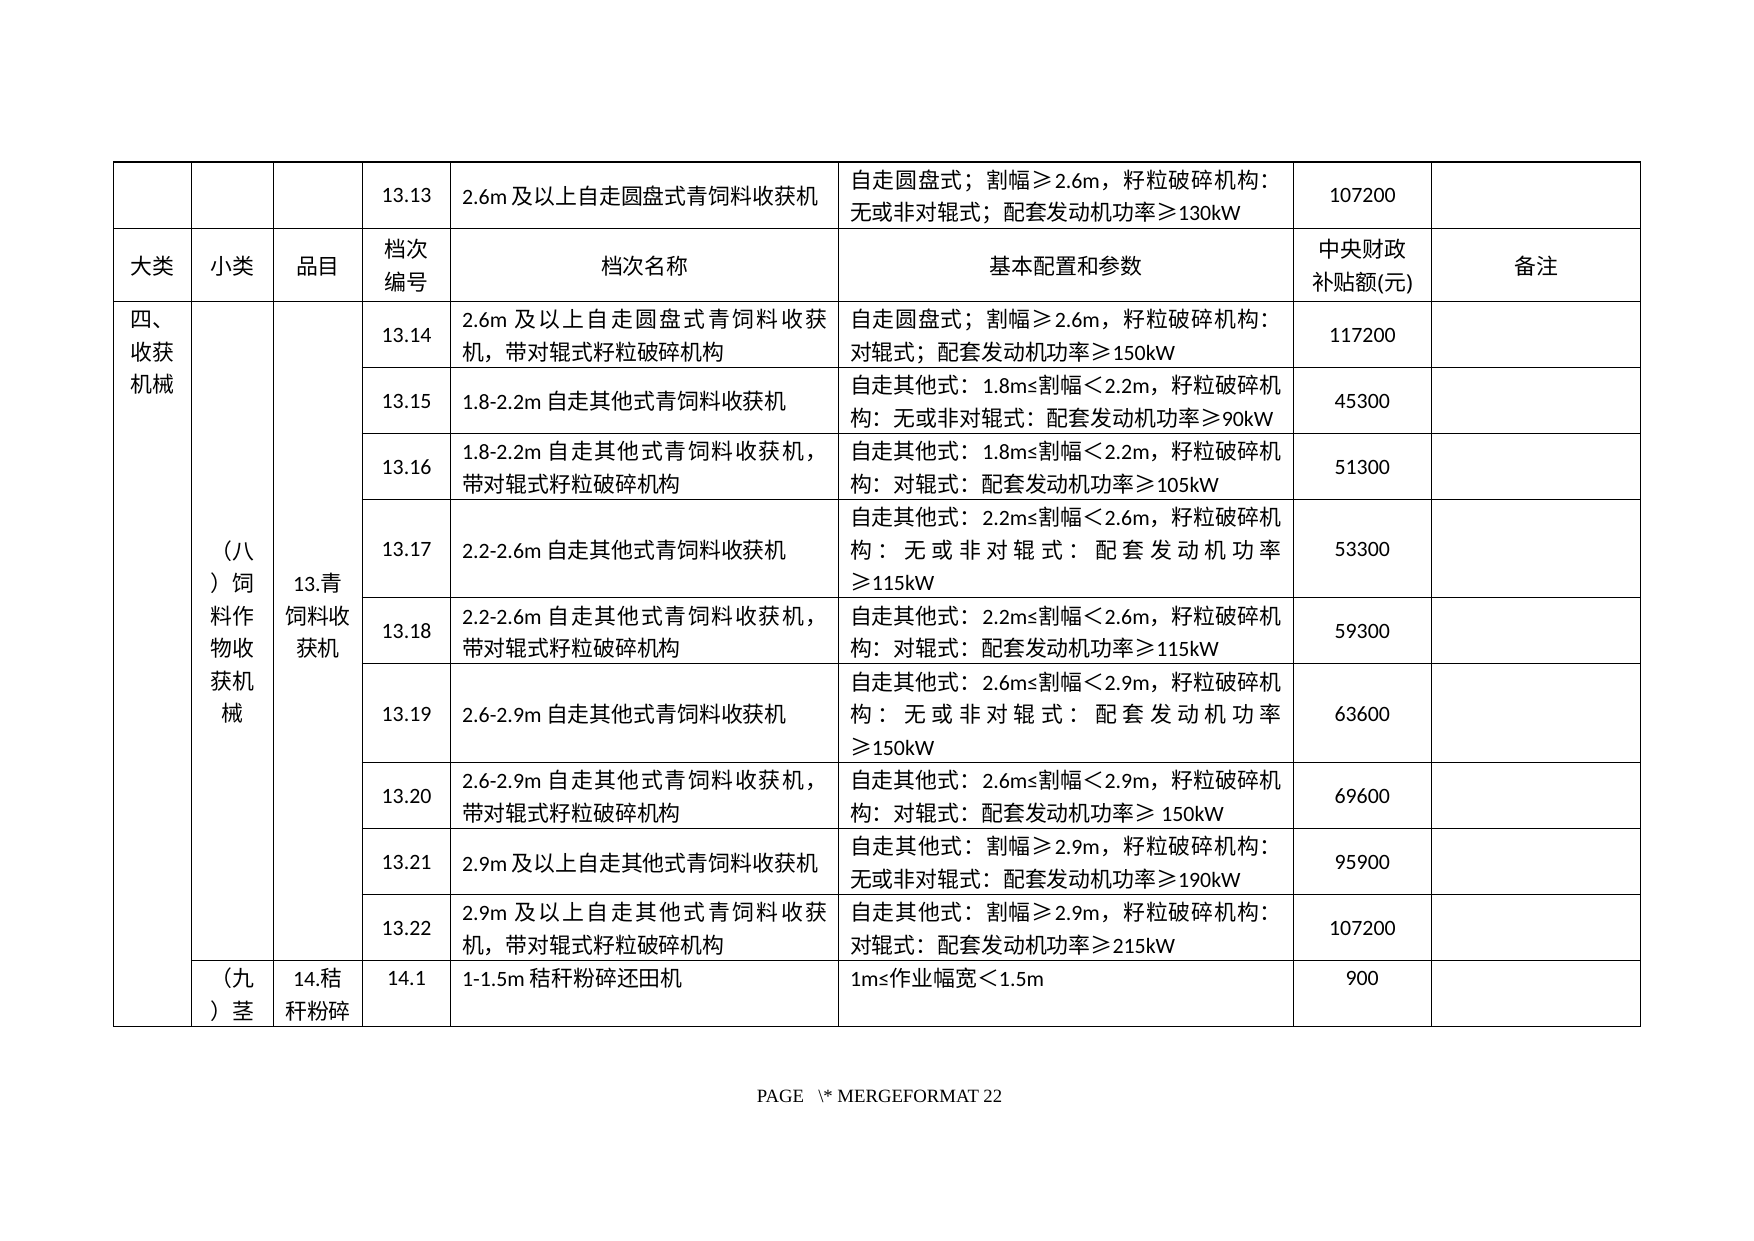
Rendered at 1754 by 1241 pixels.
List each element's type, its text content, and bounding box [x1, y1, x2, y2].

table_cell [1432, 664, 1640, 762]
table_cell 大类 [114, 229, 191, 301]
table_cell 小类 [192, 229, 273, 301]
table_cell [1432, 302, 1640, 367]
table_cell 53300 [1294, 500, 1431, 597]
table_cell 2.6m及以上自走圆盘式青饲料收获机，带对辊式籽粒破碎机构 [451, 302, 838, 367]
table_cell [1432, 434, 1640, 499]
table_cell 13.16 [363, 434, 450, 499]
table_cell 品目 [274, 229, 362, 301]
table_cell [1432, 829, 1640, 894]
table_cell [1432, 961, 1640, 1026]
table_cell 13.18 [363, 598, 450, 663]
table_cell [1432, 500, 1640, 597]
table_cell 59300 [1294, 598, 1431, 663]
table_cell 自走其他式：割幅≥2.9m，籽粒破碎机构：无或非对辊式：配套发动机功率≥190kW [839, 829, 1293, 894]
table_cell [1432, 598, 1640, 663]
table_cell 63600 [1294, 664, 1431, 762]
table_cell 13.17 [363, 500, 450, 597]
table_cell 2.6-2.9m自走其他式青饲料收获机，带对辊式籽粒破碎机构 [451, 763, 838, 828]
table_cell 中央财政 补贴额(元) [1294, 229, 1431, 301]
table_cell [1432, 763, 1640, 828]
table_cell 13.19 [363, 664, 450, 762]
table_cell 69600 [1294, 763, 1431, 828]
table_cell [1432, 163, 1640, 227]
table_cell 档次 编号 [363, 229, 450, 301]
table_cell 自走圆盘式；割幅≥2.6m，籽粒破碎机构：对辊式；配套发动机功率≥150kW [839, 302, 1293, 367]
table_cell 1m≤作业幅宽＜1.5m [839, 961, 1293, 1026]
table_cell 自走其他式：1.8m≤割幅＜2.2m，籽粒破碎机构：无或非对辊式：配套发动机功率≥90kW [839, 368, 1293, 433]
table_cell 四、收获机械 [114, 302, 191, 1026]
table_cell 备注 [1432, 229, 1640, 301]
table_cell 自走其他式：2.6m≤割幅＜2.9m，籽粒破碎机构：对辊式：配套发动机功率≥ 150kW [839, 763, 1293, 828]
table_cell （八）饲料作物收获机械 [192, 302, 273, 960]
table_cell 档次名称 [451, 229, 838, 301]
table_cell 95900 [1294, 829, 1431, 894]
table_cell 1-1.5m秸秆粉碎还田机 [451, 961, 838, 1026]
table_cell 1.8-2.2m自走其他式青饲料收获机 [451, 368, 838, 433]
table_cell 51300 [1294, 434, 1431, 499]
table_cell 2.2-2.6m自走其他式青饲料收获机 [451, 500, 838, 597]
table_cell 45300 [1294, 368, 1431, 433]
table_cell 14.1 [363, 961, 450, 1026]
table_cell 117200 [1294, 302, 1431, 367]
table_cell 107200 [1294, 895, 1431, 960]
table_cell 13.14 [363, 302, 450, 367]
table_cell [1432, 895, 1640, 960]
table_cell 14.秸秆粉碎还田机 [274, 961, 362, 1026]
table_cell 2.6-2.9m自走其他式青饲料收获机 [451, 664, 838, 762]
table_cell 1.8-2.2m自走其他式青饲料收获机，带对辊式籽粒破碎机构 [451, 434, 838, 499]
table_cell 2.2-2.6m自走其他式青饲料收获机，带对辊式籽粒破碎机构 [451, 598, 838, 663]
table_cell 自走其他式：2.6m≤割幅＜2.9m，籽粒破碎机构：无或非对辊式：配套发动机功率≥150kW [839, 664, 1293, 762]
table_cell 自走圆盘式；割幅≥2.6m，籽粒破碎机构：无或非对辊式；配套发动机功率≥130kW [839, 163, 1293, 227]
table_cell 107200 [1294, 163, 1431, 227]
table_cell 13.22 [363, 895, 450, 960]
table_cell 2.6m及以上自走圆盘式青饲料收获机 [451, 163, 838, 227]
table_cell 13.青饲料收获机 [274, 302, 362, 960]
table_cell 900 [1294, 961, 1431, 1026]
table_cell 自走其他式：1.8m≤割幅＜2.2m，籽粒破碎机构：对辊式：配套发动机功率≥105kW [839, 434, 1293, 499]
table_cell 13.20 [363, 763, 450, 828]
table_cell 2.9m及以上自走其他式青饲料收获机，带对辊式籽粒破碎机构 [451, 895, 838, 960]
table_cell 基本配置和参数 [839, 229, 1293, 301]
table_cell 13.13 [363, 163, 450, 227]
table_cell 自走其他式：2.2m≤割幅＜2.6m，籽粒破碎机构：对辊式：配套发动机功率≥115kW [839, 598, 1293, 663]
table_cell 2.9m及以上自走其他式青饲料收获机 [451, 829, 838, 894]
table_cell 自走其他式：2.2m≤割幅＜2.6m，籽粒破碎机构：无或非对辊式：配套发动机功率≥115kW [839, 500, 1293, 597]
table_cell [1432, 368, 1640, 433]
table_cell 13.15 [363, 368, 450, 433]
table_cell 13.21 [363, 829, 450, 894]
table_cell 自走其他式：割幅≥2.9m，籽粒破碎机构：对辊式：配套发动机功率≥215kW [839, 895, 1293, 960]
table_cell （九）茎秆收集处理机械 [192, 961, 273, 1026]
